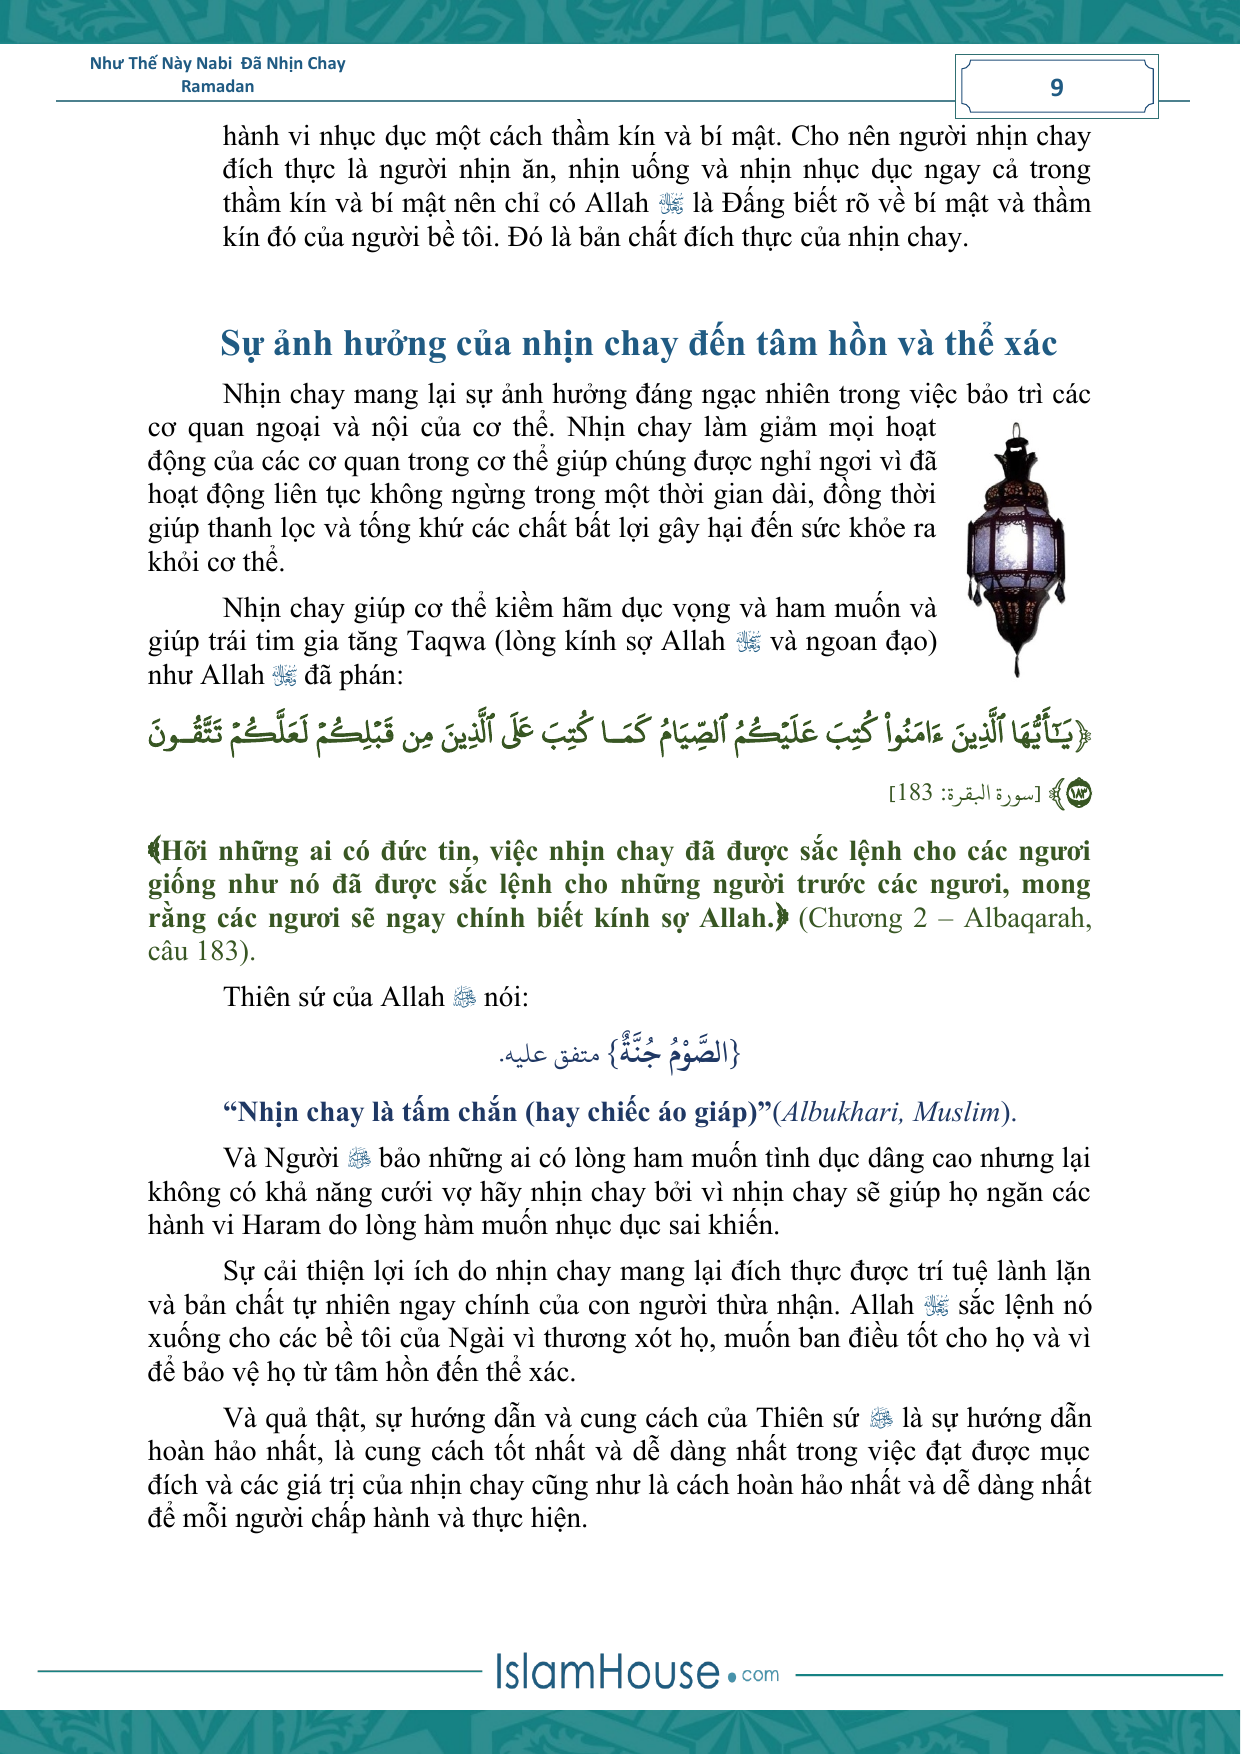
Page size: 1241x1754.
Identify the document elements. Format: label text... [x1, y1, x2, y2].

text ﴿يَٰٓأَيُّهَا ٱلَّذِينَ ءَامَنُواْ كُتِبَ عَلَيۡكُمُ ٱلصِّيَامُ كَمَا كُتِبَ عَلَى ٱلَّذِينَ مِن قَبۡلِكُمۡ لَعَلَّكُمۡ تَتَّقُونَ ١٨٣﴾ [سورة البقرة: 183] [148, 703, 1092, 820]
text Và Người bảo những ai có lòng ham muốn tình dục dâng cao nhưng lại không có khả năng cưới vợ hãy nhịn chay bởi vì nhịn chay sẽ giúp họ ngăn các hành vi Haram do lòng hàm muốn nhục dục sai khiến. [148, 1140, 1092, 1241]
text {الصَّوْمُ جُنَّةٌ} متفق عليه. [148, 1025, 1092, 1082]
text Thiên sứ của Allah nói: [148, 979, 1092, 1013]
text Và quả thật, sự hướng dẫn và cung cách của Thiên sứ là sự hướng dẫn hoàn hảo nhất, là cung cách tốt nhất và dễ dàng nhất trong việc đạt được mục đích và các giá trị của nhịn chay cũng như là cách hoàn hảo nhất và dễ dàng nhất để mỗi người chấp hành và thực hiện. [148, 1400, 1092, 1534]
text Sự cải thiện lợi ích do nhịn chay mang lại đích thực được trí tuệ lành lặn và bản chất tự nhiên ngay chính của con người thừa nhận. Allah sắc lệnh nó xuống cho các bề tôi của Ngài vì thương xót họ, muốn ban điều tốt cho họ và vì để bảo vệ họ từ tâm hồn đến thể xác. [148, 1253, 1092, 1387]
text Hỡi những ai có đức tin, việc nhịn chay đã được sắc lệnh cho các ngươi giống như nó đã được sắc lệnh cho những người trước các ngươi, mong rằng các ngươi sẽ ngay chính biết kính sợ Allah. (Chương 2 – Albaqarah, câu 183). [148, 833, 1092, 967]
picture [0, 1710, 1241, 1754]
text Nhịn chay mang lại sự ảnh hưởng đáng ngạc nhiên trong việc bảo trì các cơ quan ngoại và nội của cơ thể. Nhịn chay làm giảm mọi hoạt động của các cơ quan trong cơ thể giúp chúng được nghỉ ngơi vì đã hoạt động liên tục không ngừng trong một thời gian dài, đồng thời giúp thanh lọc và tống khứ các chất bất lợi gây hại đến sức khỏe ra khỏi cơ thể. [148, 376, 1092, 577]
text “Nhịn chay là tấm chắn (hay chiếc áo giáp)”(Albukhari, Muslim). [148, 1094, 1092, 1128]
picture [0, 0, 1240, 44]
picture [487, 1646, 1224, 1698]
text Sự ảnh hưởng của nhịn chay đến tâm hồn và thể xác [185, 320, 1092, 363]
picture [956, 414, 1079, 688]
text Nhịn chay giúp cơ thể kiềm hãm dục vọng và ham muốn và giúp trái tim gia tăng Taqwa (lòng kính sợ Allah và ngoan đạo) như Allah đã phán: [148, 590, 1092, 690]
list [185, 118, 1092, 252]
picture [28, 1645, 483, 1692]
